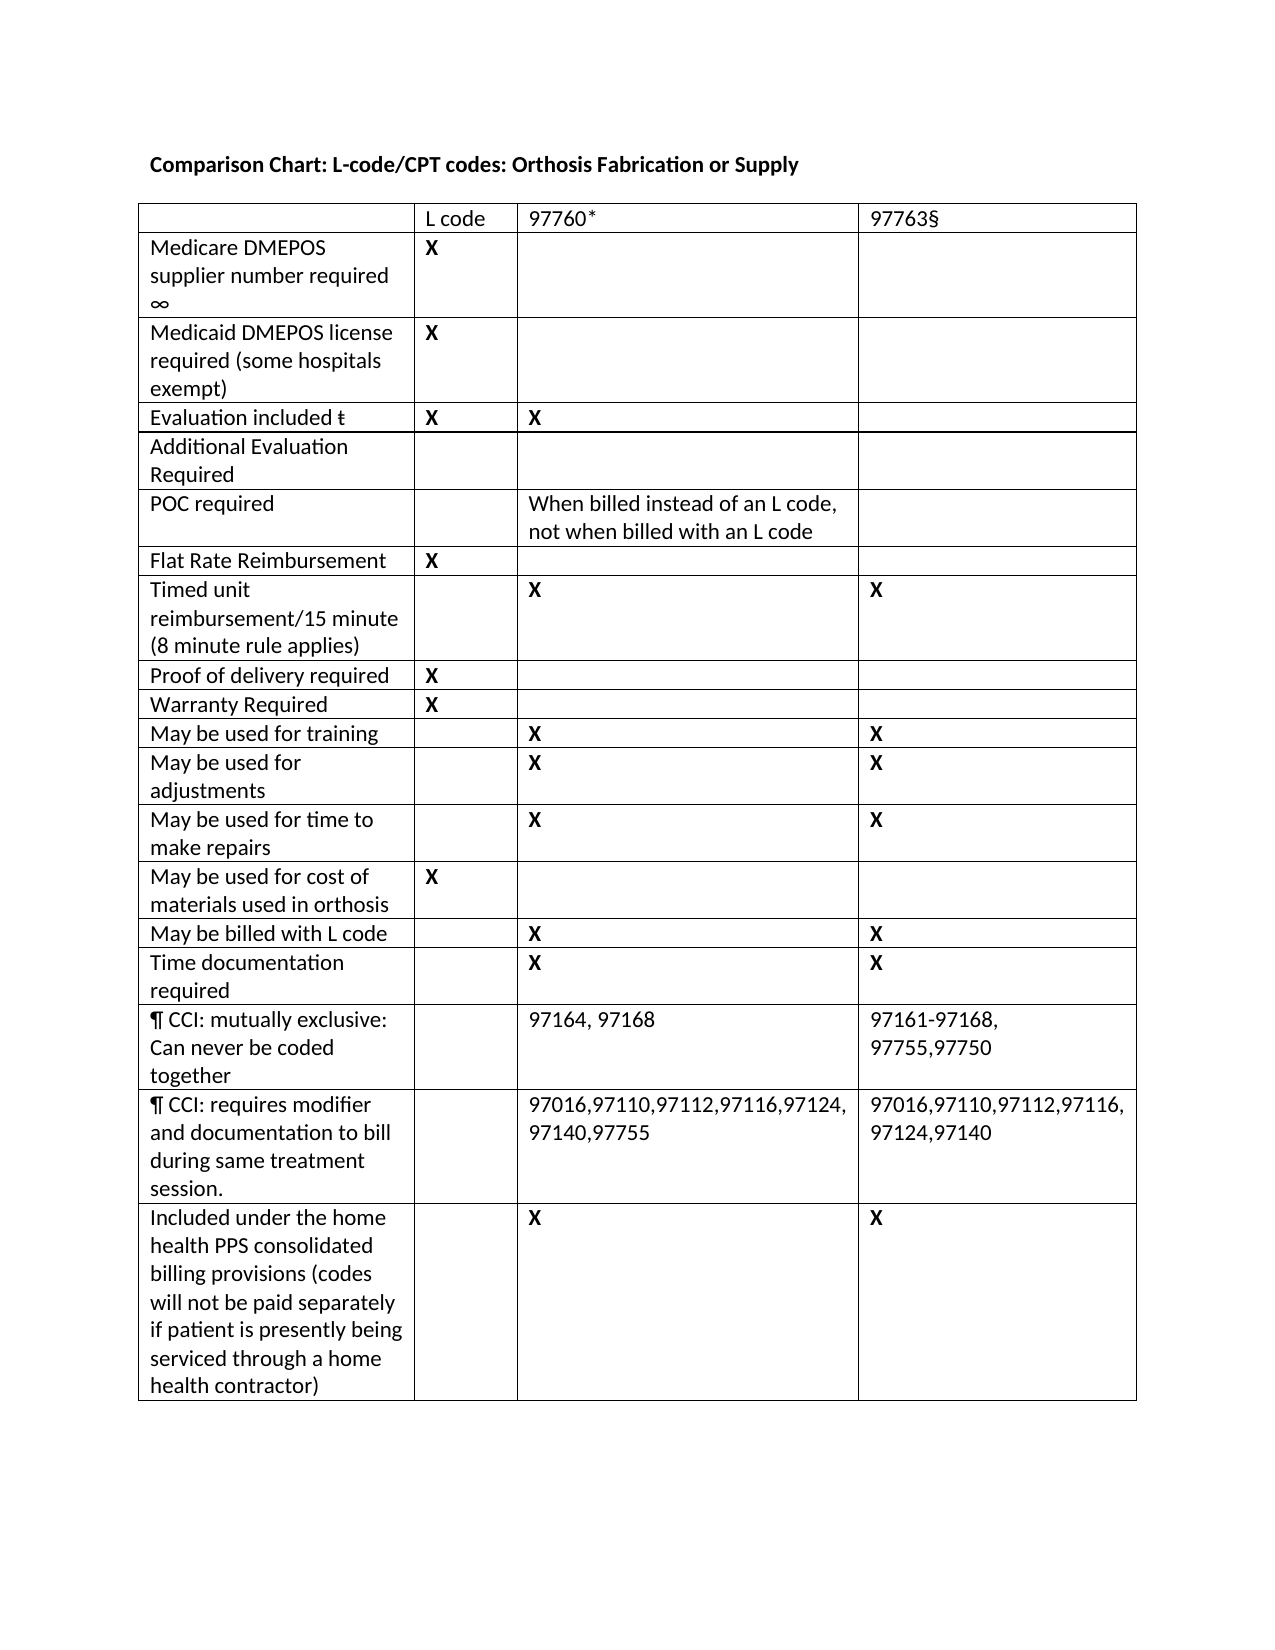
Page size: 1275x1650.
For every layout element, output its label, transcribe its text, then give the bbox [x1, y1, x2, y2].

table_cell [415, 1090, 517, 1202]
table_cell May be billed with L code [139, 919, 414, 947]
table_cell [415, 748, 517, 804]
table_cell Medicaid DMEPOS license required (some hospitals exempt) [139, 318, 414, 402]
table_cell X [415, 318, 517, 402]
table_cell X [859, 719, 1136, 747]
table_cell [415, 719, 517, 747]
table_cell May be used for training [139, 719, 414, 747]
table_cell [518, 433, 858, 488]
table_cell [415, 919, 517, 947]
table_cell [859, 318, 1136, 402]
table_cell X [415, 690, 517, 718]
table_cell [859, 690, 1136, 718]
table_cell X [518, 805, 858, 861]
table_cell [859, 233, 1136, 317]
table_cell [518, 233, 858, 317]
table_cell [859, 490, 1136, 546]
table_cell X [415, 403, 517, 431]
table_cell X [859, 748, 1136, 804]
table_cell X [518, 576, 858, 660]
table_cell [415, 433, 517, 488]
table_cell X [518, 748, 858, 804]
table_cell [415, 948, 517, 1004]
table_cell May be used for cost of materials used in orthosis [139, 862, 414, 918]
table_header [139, 204, 414, 232]
table_cell ¶ CCI: requires modifier and documentation to bill during same treatment session. [139, 1090, 414, 1202]
table_cell X [415, 233, 517, 317]
table_cell X [415, 661, 517, 689]
table_cell Warranty Required [139, 690, 414, 718]
table_cell [859, 547, 1136, 574]
table_cell Included under the home health PPS consolidated billing provisions (codes will not be paid separately if patient is presently being serviced through a home health contractor) [139, 1204, 414, 1400]
table_cell [859, 403, 1136, 431]
table_cell [859, 862, 1136, 918]
table_cell Evaluation included ŧ [139, 403, 414, 431]
table_cell X [518, 719, 858, 747]
table_cell X [518, 1204, 858, 1400]
table_cell May be used for time to make repairs [139, 805, 414, 861]
table_cell POC required [139, 490, 414, 546]
table_cell 97161-97168, 97755,97750 [859, 1005, 1136, 1089]
text Comparison Chart: L-code/CPT codes: Orthosis Fabrication or Supply [150, 150, 1125, 178]
table_cell X [859, 1204, 1136, 1400]
table_cell Additional Evaluation Required [139, 433, 414, 488]
table_cell [859, 433, 1136, 488]
table_cell [415, 490, 517, 546]
table_cell When billed instead of an L code, not when billed with an L code [518, 490, 858, 546]
table_header 97763§ [859, 204, 1136, 232]
table_cell X [859, 576, 1136, 660]
table_cell X [518, 948, 858, 1004]
table_cell [415, 1204, 517, 1400]
table_cell X [859, 805, 1136, 861]
table_cell [518, 862, 858, 918]
table_cell [415, 576, 517, 660]
table_cell [859, 661, 1136, 689]
table_cell [518, 661, 858, 689]
table_cell X [518, 403, 858, 431]
table_cell X [415, 547, 517, 574]
table_cell Flat Rate Reimbursement [139, 547, 414, 574]
table_cell ¶ CCI: mutually exclusive: Can never be coded together [139, 1005, 414, 1089]
table_cell X [859, 919, 1136, 947]
table_cell X [415, 862, 517, 918]
table_cell 97164, 97168 [518, 1005, 858, 1089]
table_cell Medicare DMEPOS supplier number required ∞ [139, 233, 414, 317]
table_cell May be used for adjustments [139, 748, 414, 804]
table_cell 97016,97110,97112,97116, 97124,97140 [859, 1090, 1136, 1202]
table_cell X [518, 919, 858, 947]
table_cell 97016,97110,97112,97116,97124, 97140,97755 [518, 1090, 858, 1202]
table_cell [518, 547, 858, 574]
table_cell Time documentation required [139, 948, 414, 1004]
table_cell Proof of delivery required [139, 661, 414, 689]
table_cell [518, 318, 858, 402]
table_header 97760* [518, 204, 858, 232]
table_cell Timed unit reimbursement/15 minute (8 minute rule applies) [139, 576, 414, 660]
table_cell X [859, 948, 1136, 1004]
table_header L code [415, 204, 517, 232]
table_cell [518, 690, 858, 718]
table_cell [415, 1005, 517, 1089]
table_cell [415, 805, 517, 861]
